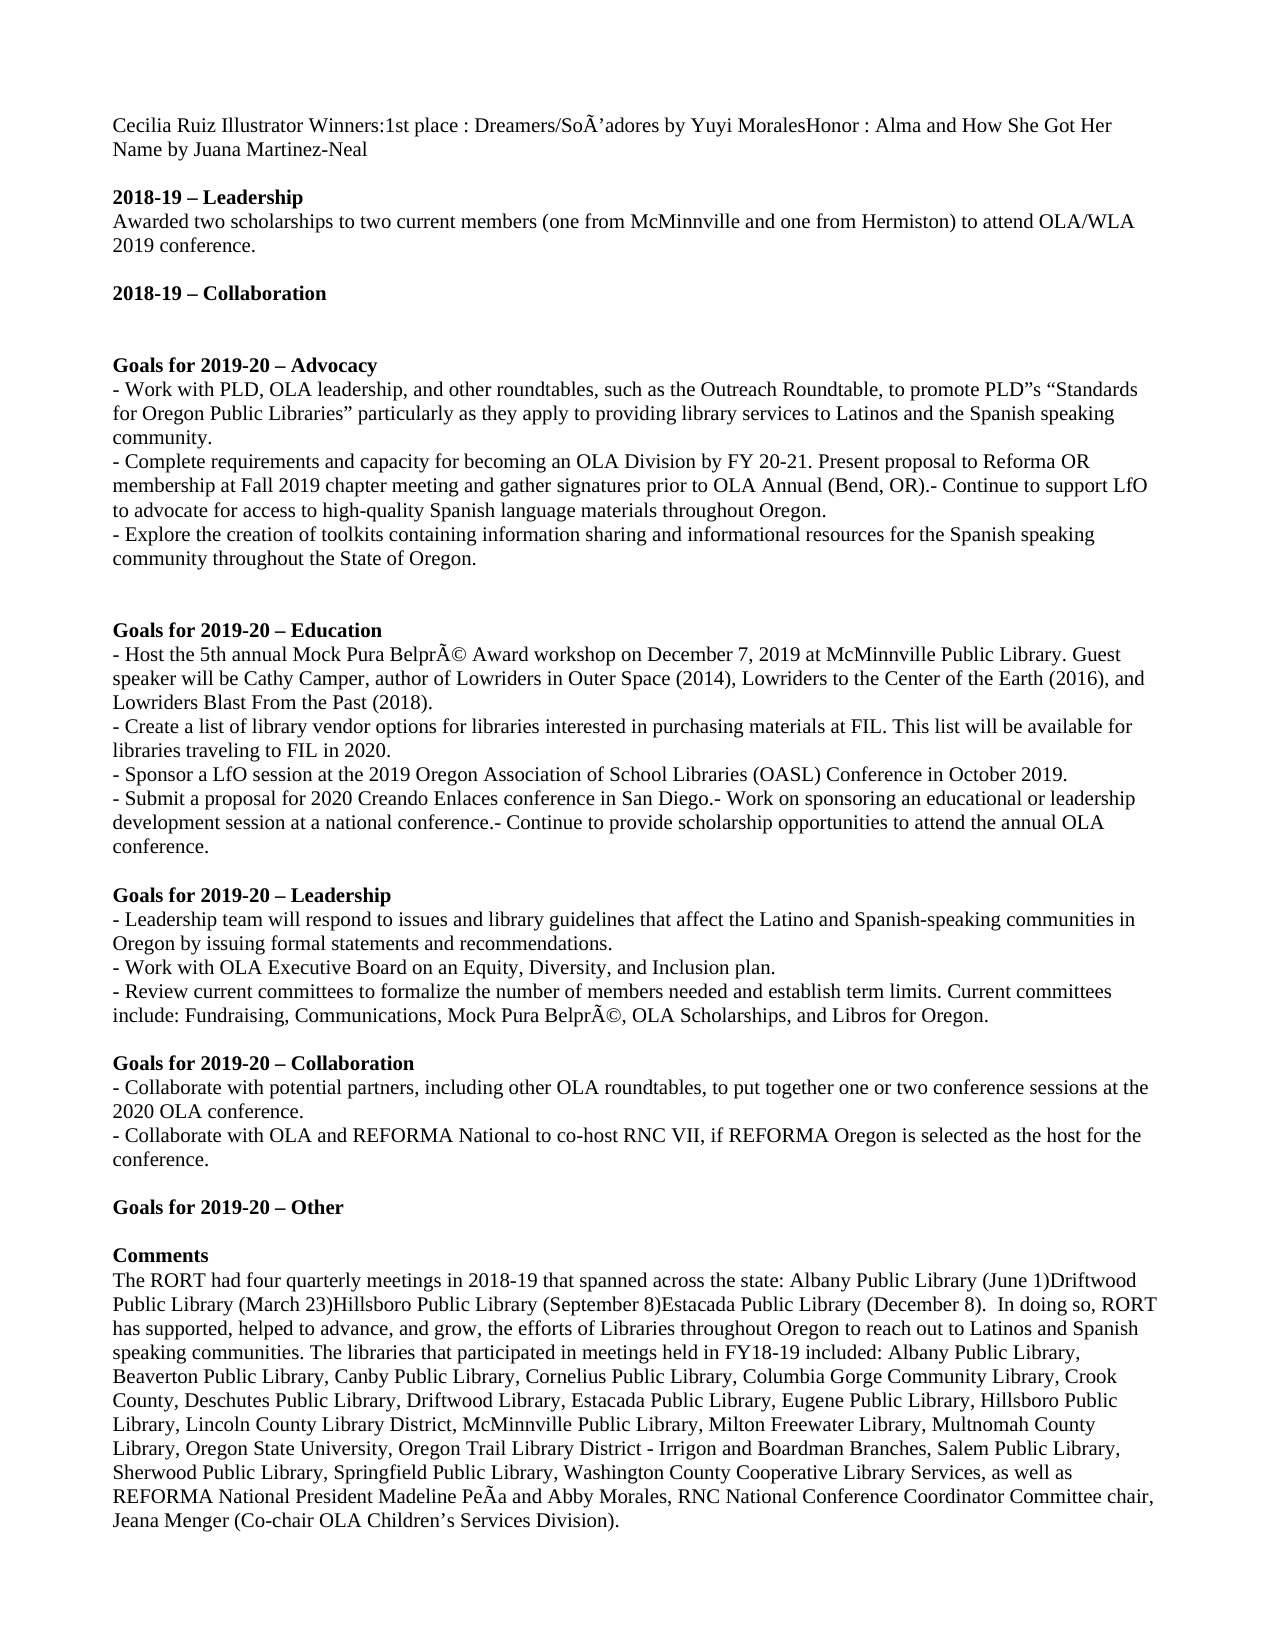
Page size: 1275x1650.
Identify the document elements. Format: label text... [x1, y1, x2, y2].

text - Leadership team will respond to issues and library guidelines that affect the Latino and Spanish-speaking communities in Oregon by issuing formal statements and recommendations. - Work with OLA Executive Board on an Equity, Diversity, and Inclusion plan. - Review current committees to formalize the number of members needed and establish term limits. Current committees include: Fundraising, Communications, Mock Pura BelprÃ©, OLA Scholarships, and Libros for Oregon. [112, 907, 1162, 1027]
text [112, 1243, 1162, 1532]
text 2018-19 – Leadership Awarded two scholarships to two current members (one from McMinnville and one from Hermiston) to attend OLA/WLA 2019 conference. [112, 185, 1162, 257]
text - Work with PLD, OLA leadership, and other roundtables, such as the Outreach Roundtable, to promote PLD”s “Standards for Oregon Public Libraries” particularly as they apply to providing library services to Latinos and the Spanish speaking community. - Complete requirements and capacity for becoming an OLA Division by FY 20-21. Present proposal to Reforma OR membership at Fall 2019 chapter meeting and gather signatures prior to OLA Annual (Bend, OR).- Continue to support LfO to advocate for access to high-quality Spanish language materials throughout Oregon. - Explore the creation of toolkits containing information sharing and informational resources for the Spanish speaking community throughout the State of Oregon. [112, 377, 1162, 570]
text - Host the 5th annual Mock Pura BelprÃ© Award workshop on December 7, 2019 at McMinnville Public Library. Guest speaker will be Cathy Camper, author of Lowriders in Outer Space (2014), Lowriders to the Center of the Earth (2016), and Lowriders Blast From the Past (2018). - Create a list of library vendor options for libraries interested in purchasing materials at FIL. This list will be available for libraries traveling to FIL in 2020. - Sponsor a LfO session at the 2019 Oregon Association of School Libraries (OASL) Conference in October 2019. - Submit a proposal for 2020 Creando Enlaces conference in San Diego.- Work on sponsoring an educational or leadership development session at a national conference.- Continue to provide scholarship opportunities to attend the annual OLA conference. [112, 642, 1162, 858]
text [112, 112, 1162, 161]
text Goals for 2019-20 – Advocacy [112, 353, 1162, 377]
text 2018-19 – Collaboration [112, 257, 1162, 305]
text Goals for 2019-20 – Other [112, 1195, 1162, 1219]
text Goals for 2019-20 – Collaboration [112, 1051, 1162, 1075]
text - Collaborate with potential partners, including other OLA roundtables, to put together one or two conference sessions at the 2020 OLA conference. - Collaborate with OLA and REFORMA National to co-host RNC VII, if REFORMA Oregon is selected as the host for the conference. [112, 1075, 1162, 1171]
text Goals for 2019-20 – Education [112, 618, 1162, 642]
text Goals for 2019-20 – Leadership [112, 882, 1162, 907]
